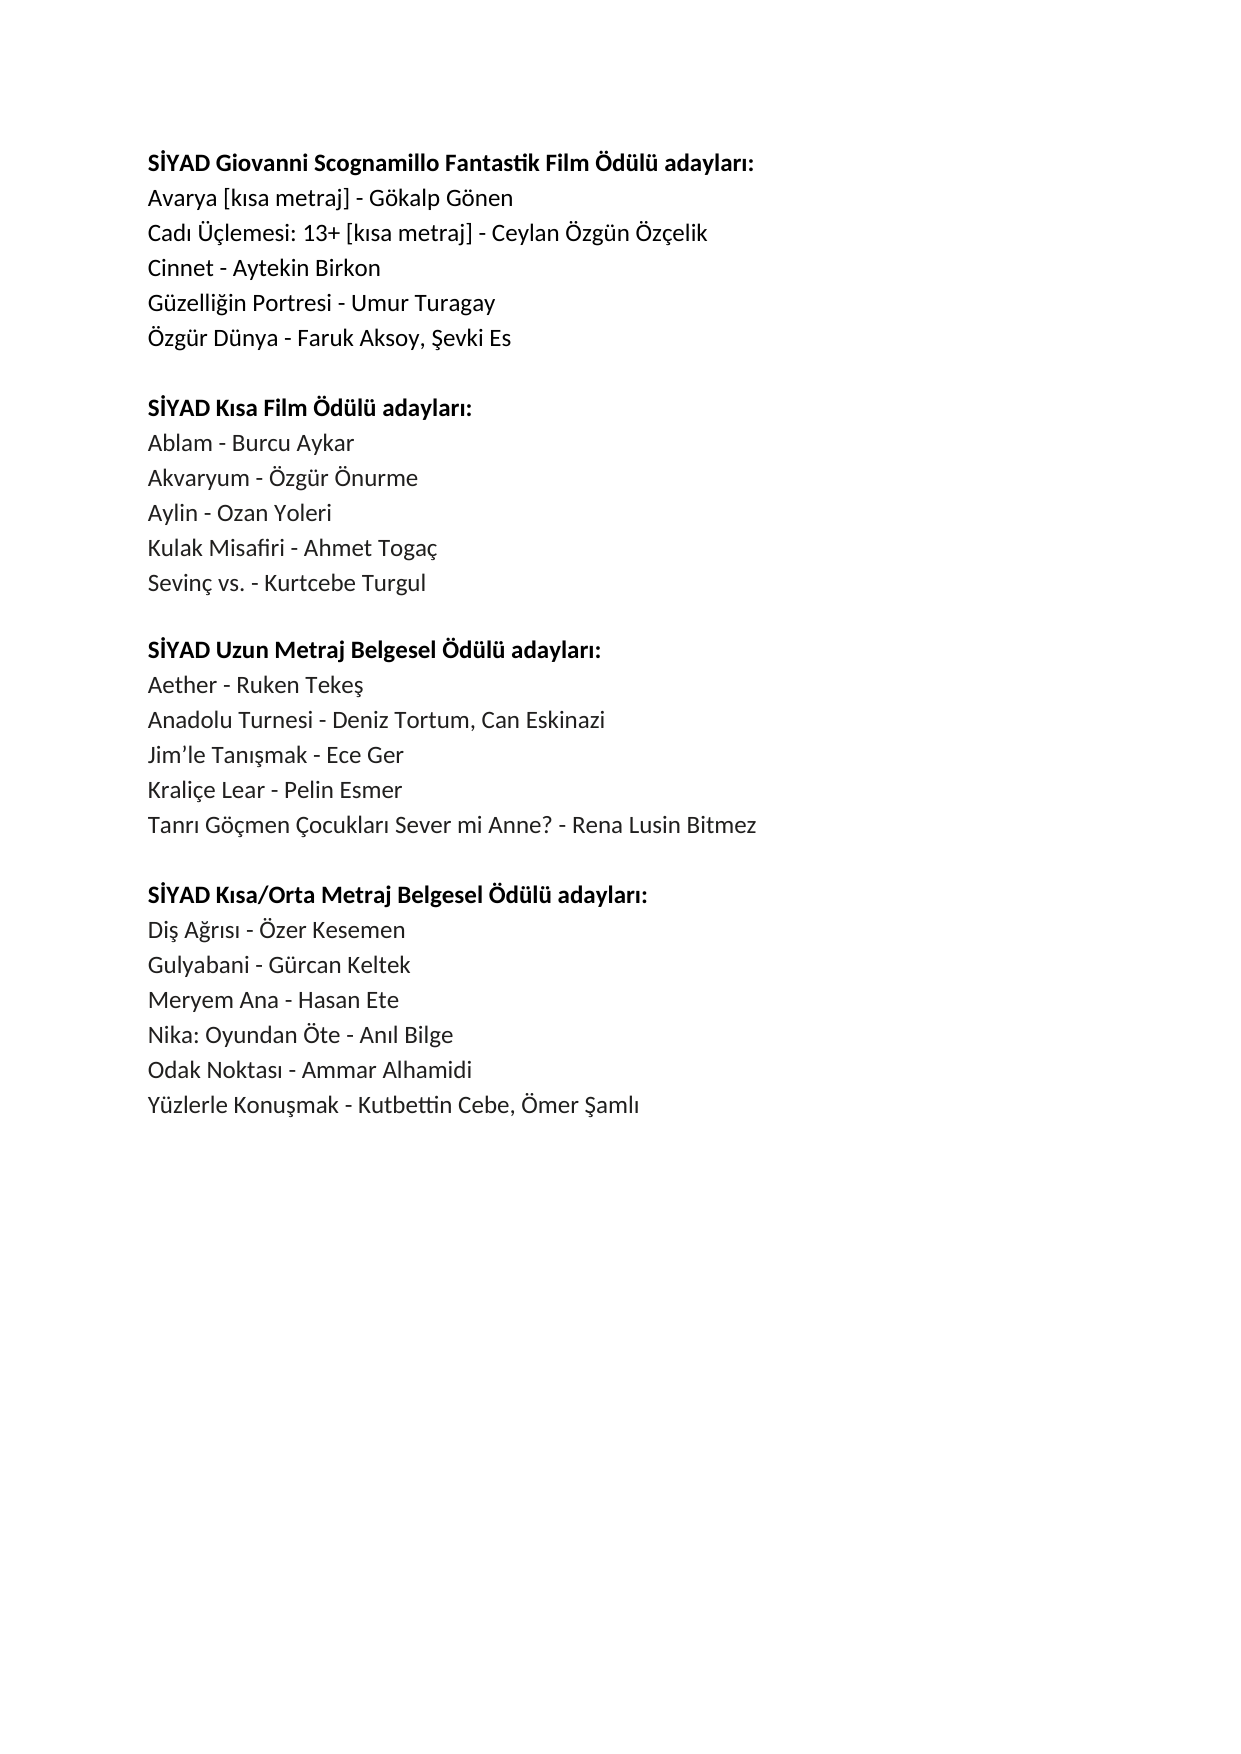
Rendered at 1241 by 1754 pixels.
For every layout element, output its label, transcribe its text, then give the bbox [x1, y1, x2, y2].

text Sevinç vs. - Kurtcebe Turgul [148, 568, 1093, 630]
text Tanrı Göçmen Çocukları Sever mi Anne? - Rena Lusin Bitmez [148, 809, 1093, 840]
text Cinnet - Aytekin Birkon [148, 253, 1093, 283]
text Aether - Ruken Tekeş [148, 669, 1093, 700]
text Diş Ağrısı - Özer Kesemen [148, 914, 1093, 945]
text SİYAD Giovanni Scognamillo Fantastik Film Ödülü adayları: [148, 148, 1093, 178]
text Avarya [kısa metraj] - Gökalp Gönen [148, 183, 1093, 213]
text Meryem Ana - Hasan Ete [148, 984, 1093, 1015]
text Akvaryum - Özgür Önurme [148, 463, 1093, 493]
text Güzelliğin Portresi - Umur Turagay [148, 288, 1093, 318]
text Kraliçe Lear - Pelin Esmer [148, 774, 1093, 805]
text Aylin - Ozan Yoleri [148, 498, 1093, 528]
text SİYAD Uzun Metraj Belgesel Ödülü adayları: [148, 634, 1093, 665]
text Odak Noktası - Ammar Alhamidi [148, 1054, 1093, 1085]
text SİYAD Kısa/Orta Metraj Belgesel Ödülü adayları: [148, 879, 1093, 910]
text Cadı Üçlemesi: 13+ [kısa metraj] - Ceylan Özgün Özçelik [148, 218, 1093, 248]
text SİYAD Kısa Film Ödülü adayları: [148, 393, 1093, 423]
text Jim’le Tanışmak - Ece Ger [148, 739, 1093, 770]
text Anadolu Turnesi - Deniz Tortum, Can Eskinazi [148, 704, 1093, 735]
text Ablam - Burcu Aykar [148, 428, 1093, 458]
text Gulyabani - Gürcan Keltek [148, 949, 1093, 980]
text Kulak Misafiri - Ahmet Togaç [148, 533, 1093, 563]
text Nika: Oyundan Öte - Anıl Bilge [148, 1019, 1093, 1050]
text Özgür Dünya - Faruk Aksoy, Şevki Es [148, 323, 1093, 353]
text Yüzlerle Konuşmak - Kutbettin Cebe, Ömer Şamlı [148, 1089, 1093, 1120]
